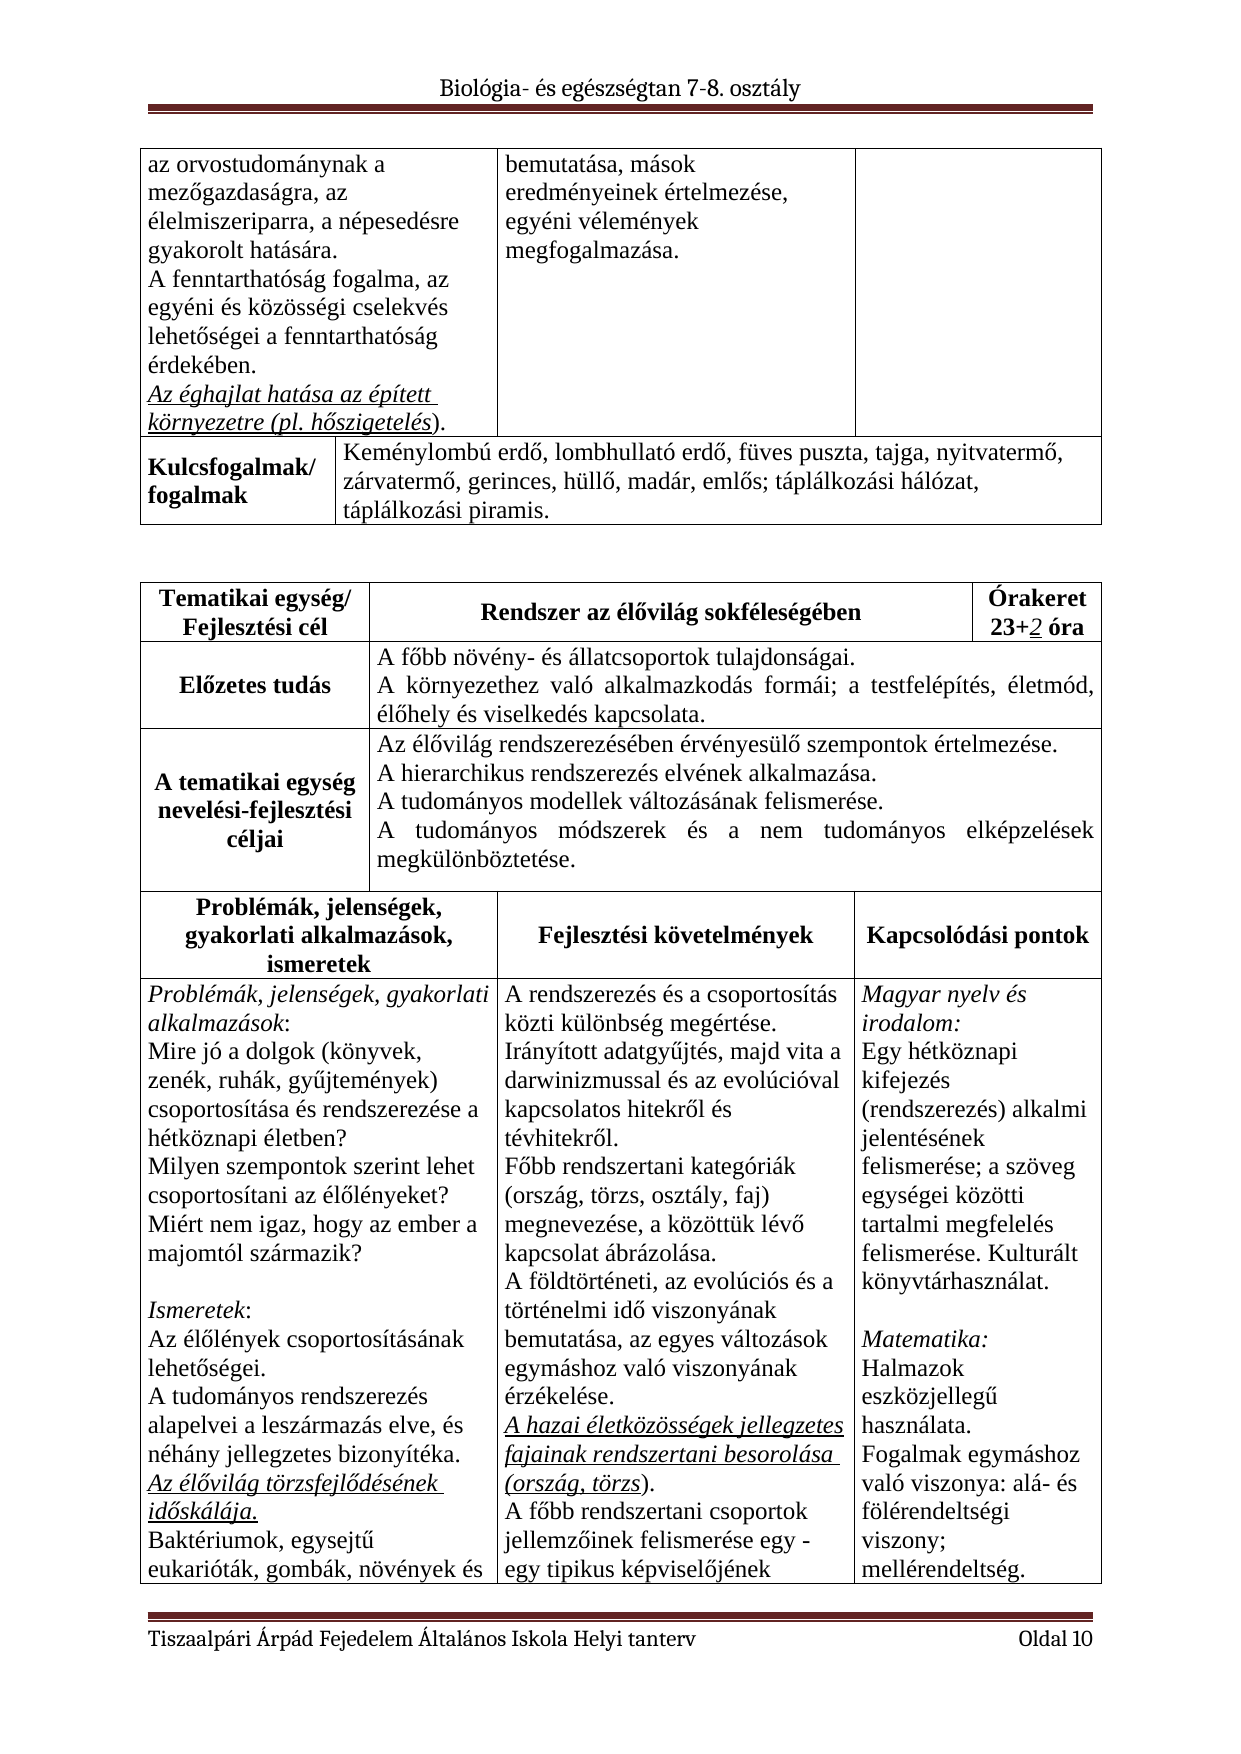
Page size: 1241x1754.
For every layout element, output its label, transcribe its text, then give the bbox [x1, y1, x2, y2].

table_cell Előzetes tudás [141, 642, 369, 728]
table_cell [855, 979, 1101, 1583]
table_cell A főbb növény- és állatcsoportok tulajdonságai. A környezethez való alkalmazkodás formái; a testfelépítés, életmód, élőhely és viselkedés kapcsolata. [370, 642, 1101, 728]
table_cell A tematikai egység nevelési-fejlesztési céljai [141, 729, 369, 891]
table_cell Fejlesztési követelmények [498, 892, 854, 978]
table_header Órakeret 23+2 óra [973, 583, 1101, 641]
table_cell Kapcsolódási pontok [855, 892, 1101, 978]
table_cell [141, 149, 497, 436]
table_header Tematikai egység/ Fejlesztési cél [141, 583, 369, 641]
table_header Rendszer az élővilág sokféleségében [370, 583, 972, 641]
table_cell Az élővilág rendszerezésében érvényesülő szempontok értelmezése. A hierarchikus rendszerezés elvének alkalmazása. A tudományos modellek változásának felismerése. A tudományos módszerek és a nem tudományos elképzelések megkülönböztetése. [370, 729, 1101, 891]
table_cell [498, 979, 854, 1583]
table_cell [498, 149, 855, 436]
table_cell Problémák, jelenségek, gyakorlati alkalmazások, ismeretek [141, 892, 497, 978]
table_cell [856, 149, 1101, 436]
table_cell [141, 979, 497, 1583]
table_cell Keménylombú erdő, lombhullató erdő, füves puszta, tajga, nyitvatermő, zárvatermő, gerinces, hüllő, madár, emlős; táplálkozási hálózat, táplálkozási piramis. [336, 437, 1101, 523]
table_cell Kulcsfogalmak/ fogalmak [141, 437, 335, 523]
